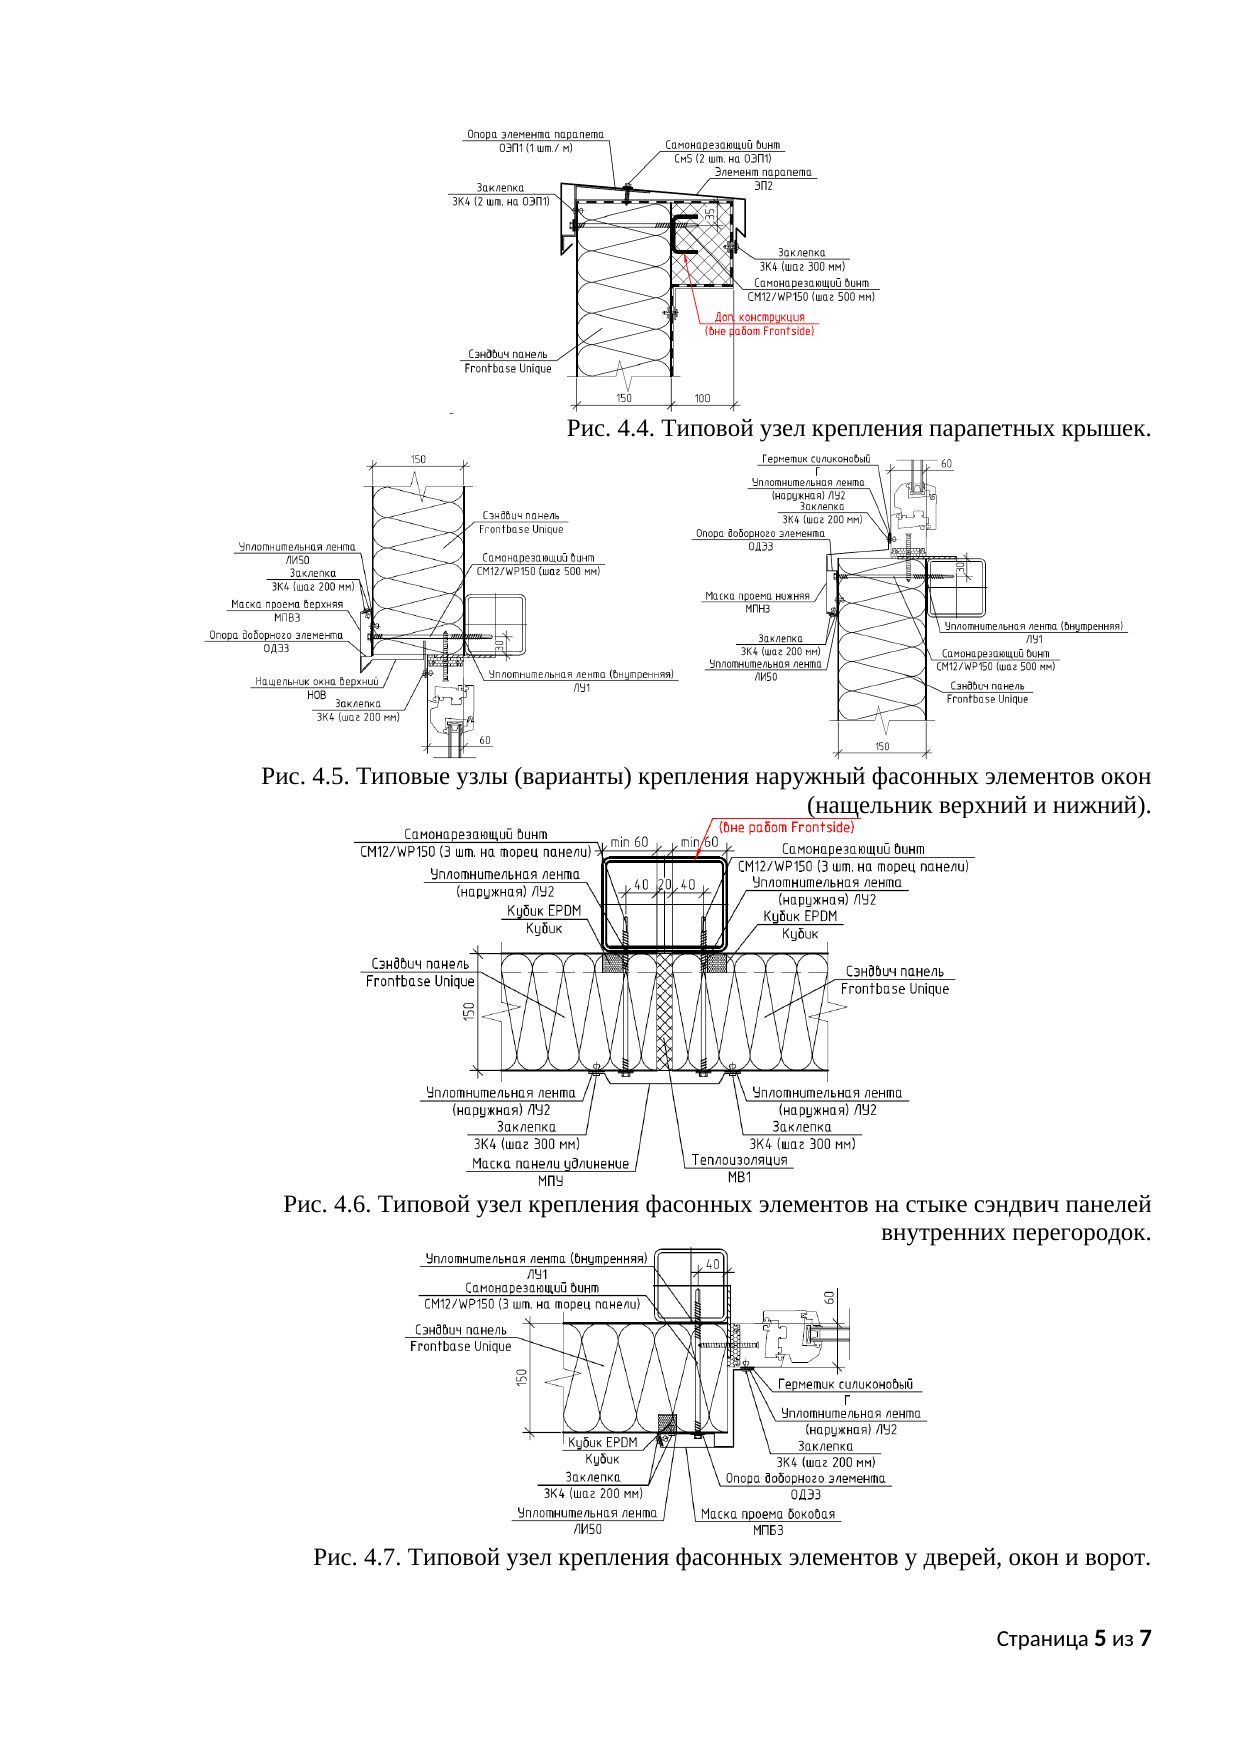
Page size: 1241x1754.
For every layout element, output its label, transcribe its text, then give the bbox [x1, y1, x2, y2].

picture [351, 818, 978, 1189]
text Рис. 4.5. Типовые узлы (варианты) крепления наружный фасонных элементов окон (нащельник верхний и нижний). [177, 761, 1152, 818]
picture [199, 455, 683, 761]
picture [401, 1246, 928, 1542]
picture [447, 118, 882, 414]
text Рис. 4.4. Типовой узел крепления парапетных крышек. [177, 413, 1152, 442]
text Рис. 4.6. Типовой узел крепления фасонных элементов на стыке сэндвич панелей внутренних перегородок. [177, 1189, 1152, 1246]
picture [688, 442, 1130, 761]
text Рис. 4.7. Типовой узел крепления фасонных элементов у дверей, окон и ворот. [177, 1542, 1152, 1570]
